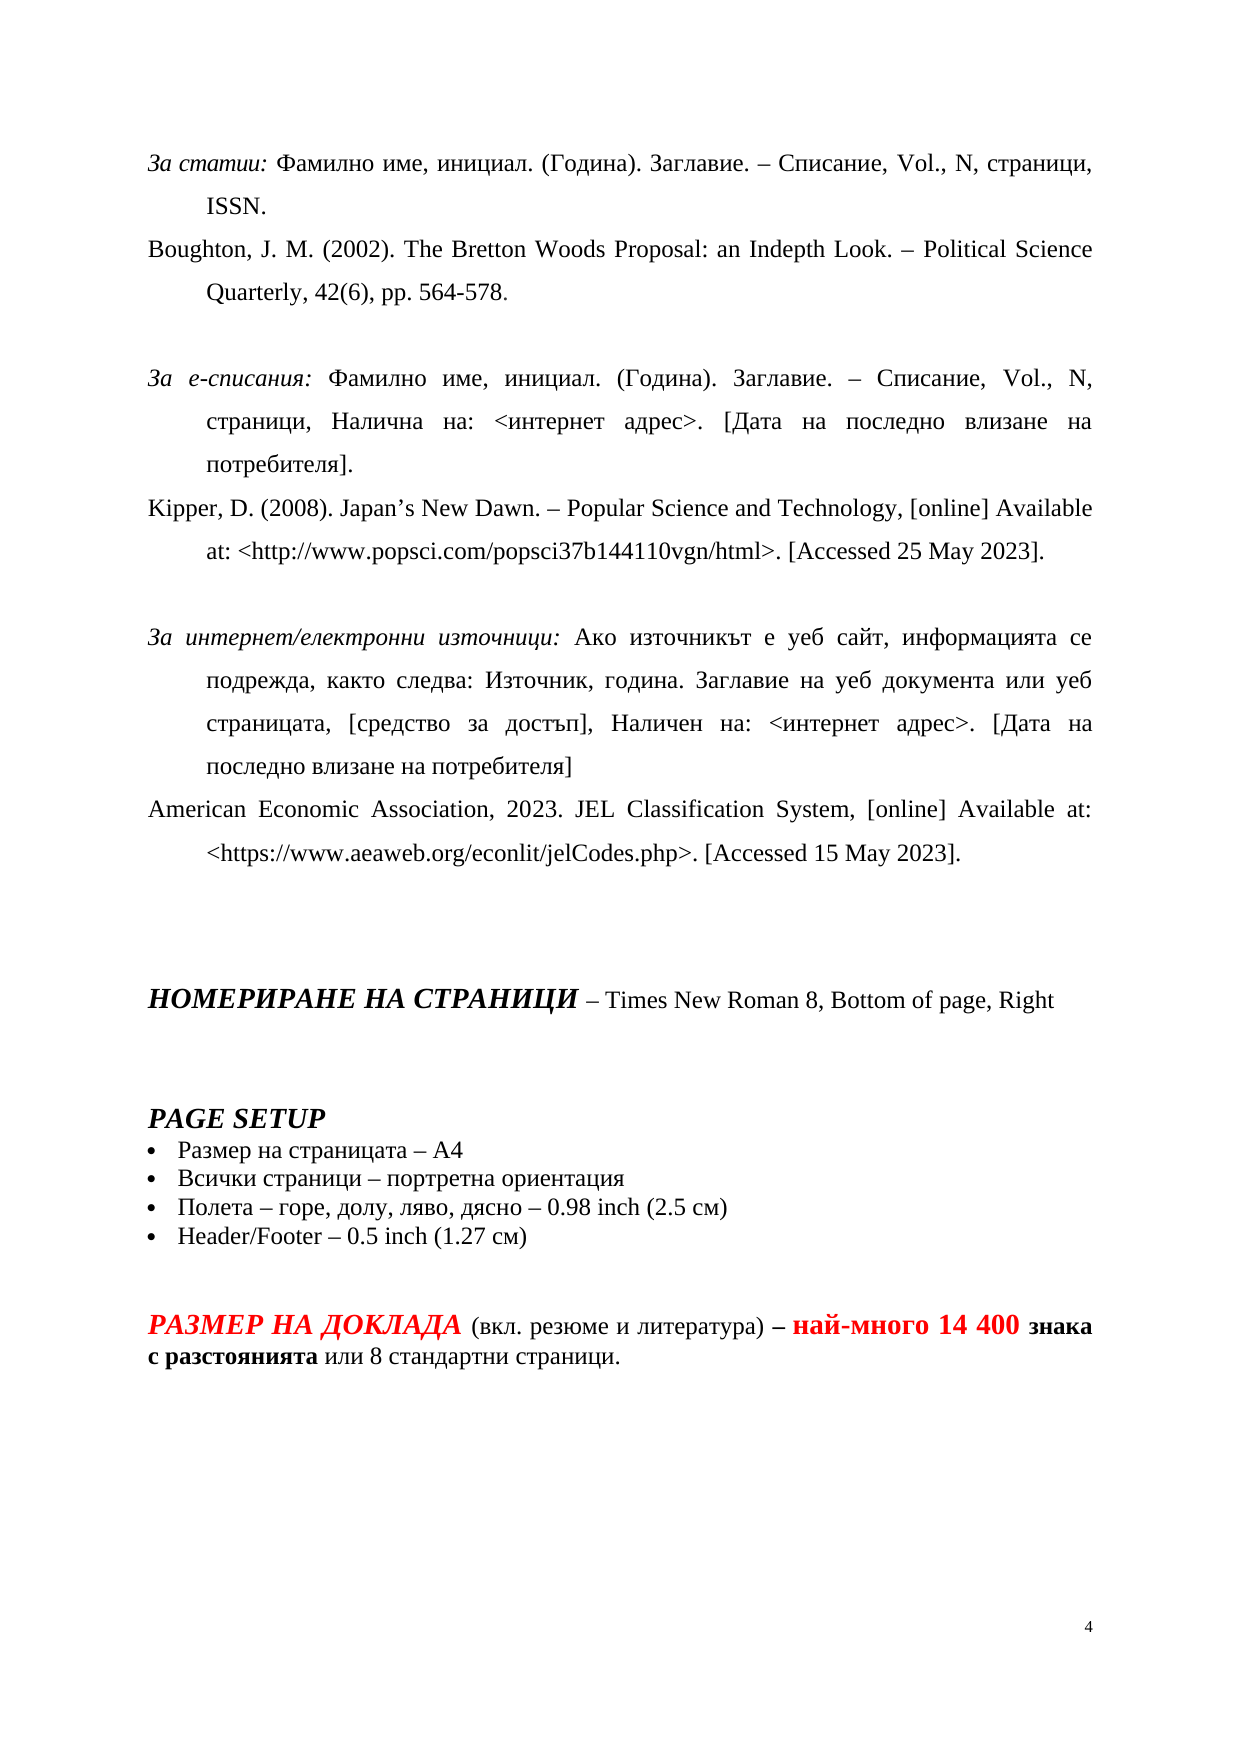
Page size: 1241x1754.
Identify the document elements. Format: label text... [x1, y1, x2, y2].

list Полета – горе, долу, ляво, дясно – 0.98 inch (2.5 см) [148, 1192, 1092, 1221]
list Размер на страницата – A4 [148, 1135, 1092, 1163]
text За интернет/електронни източници: Ако източникът е уеб сайт, информацията се подрежда, както следва: Източник, година. Заглавие на уеб документа или уеб страницата, [средство за достъп], Наличен на: <интернет адрес>. [Дата на последно влизане на потребителя] [148, 651, 1092, 780]
text Kipper, D. (2008). Japan’s New Dawn. – Popular Science and Technology, [online] Available at: <http://www.popsci.com/popsci37b144110vgn/html>. [Accessed 25 May 2023]. [148, 493, 1092, 564]
text За e-списания: Фамилно име, инициал. (Година). Заглавие. – Списание, Vol., N, страници, Налична на: <интернет адрес>. [Дата на последно влизане на потребителя]. [148, 363, 1092, 478]
list Всички страници – портретна ориентация [148, 1163, 1092, 1192]
text Boughton, J. M. (2002). The Bretton Woods Proposal: an Indepth Look. – Political Science Quarterly, 42(6), pp. 564-578. [148, 234, 1092, 306]
text Номериране на страници – Times New Roman 8, Bottom of page, Right [148, 981, 1092, 1015]
list Header/Footer – 0.5 inch (1.27 см) [148, 1221, 1092, 1250]
text American Economic Association, 2023. JEL Classification System, [online] Available at: <https://www.aeaweb.org/econlit/jelCodes.php>. [Accessed 15 May 2023]. [148, 823, 1092, 866]
text За статии: Фамилно име, инициал. (Година). Заглавие. – Списание, Vol., N, страници, ISSN. [148, 148, 1092, 219]
text Размер на доклада (вкл. резюме и литература) – най-много 14 400 знака с разстоянията или 8 стандартни страници. [148, 1307, 1092, 1369]
text Page Setup [148, 1101, 1092, 1135]
